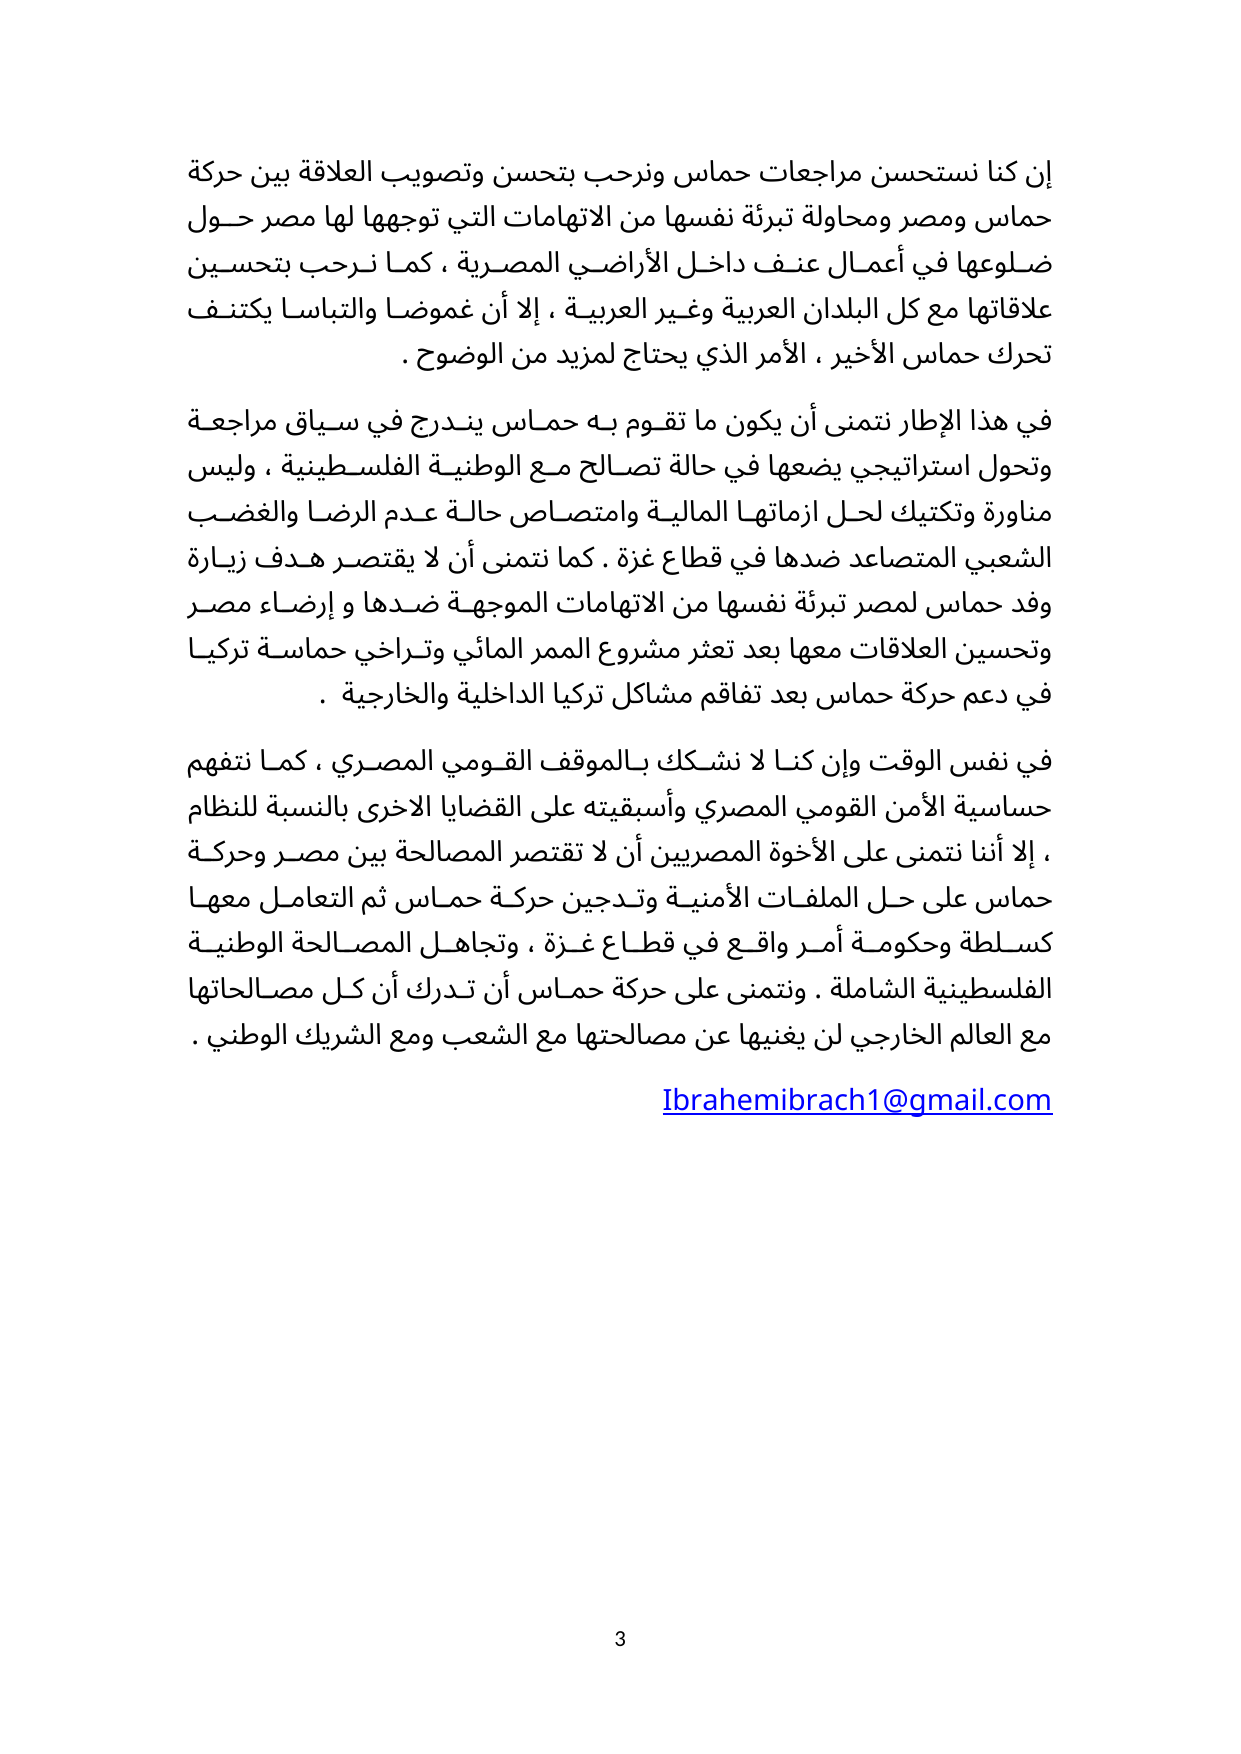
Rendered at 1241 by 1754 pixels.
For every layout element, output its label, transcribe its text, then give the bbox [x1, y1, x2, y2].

text إن كنا نستحسن مراجعات حماس ونرحب بتحسن وتصويب العلاقة بين حركة حماس ومصر ومحاولة تبرئة نفسها من الاتهامات التي توجهها لها مصر حول ضلوعها في أعمال عنف داخل الأراضي المصرية ، كما نرحب بتحسين علاقاتها مع كل البلدان العربية وغير العربية ، إلا أن غموضا والتباسا يكتنف تحرك حماس الأخير ، الأمر الذي يحتاج لمزيد من الوضوح . [187, 150, 1053, 372]
text Ibrahemibrach1@gmail.com [187, 1079, 1053, 1119]
text في نفس الوقت وإن كنا لا نشكك بالموقف القومي المصري ، كما نتفهم حساسية الأمن القومي المصري وأسبقيته على القضايا الاخرى بالنسبة للنظام ، إلا أننا نتمنى على الأخوة المصريين أن لا تقتصر المصالحة بين مصر وحركة حماس على حل الملفات الأمنية وتدجين حركة حماس ثم التعامل معها كسلطة وحكومة أمر واقع في قطاع غزة ، وتجاهل المصالحة الوطنية الفلسطينية الشاملة . ونتمنى على حركة حماس أن تدرك أن كل مصالحاتها مع العالم الخارجي لن يغنيها عن مصالحتها مع الشعب ومع الشريك الوطني . [187, 739, 1053, 1053]
text في هذا الإطار نتمنى أن يكون ما تقوم به حماس يندرج في سياق مراجعة وتحول استراتيجي يضعها في حالة تصالح مع الوطنية الفلسطينية ، وليس مناورة وتكتيك لحل ازماتها المالية وامتصاص حالة عدم الرضا والغضب الشعبي المتصاعد ضدها في قطاع غزة . كما نتمنى أن لا يقتصر هدف زيارة وفد حماس لمصر تبرئة نفسها من الاتهامات الموجهة ضدها و إرضاء مصر وتحسين العلاقات معها بعد تعثر مشروع الممر المائي وتراخي حماسة تركيا في دعم حركة حماس بعد تفاقم مشاكل تركيا الداخلية والخارجية . [187, 399, 1053, 712]
